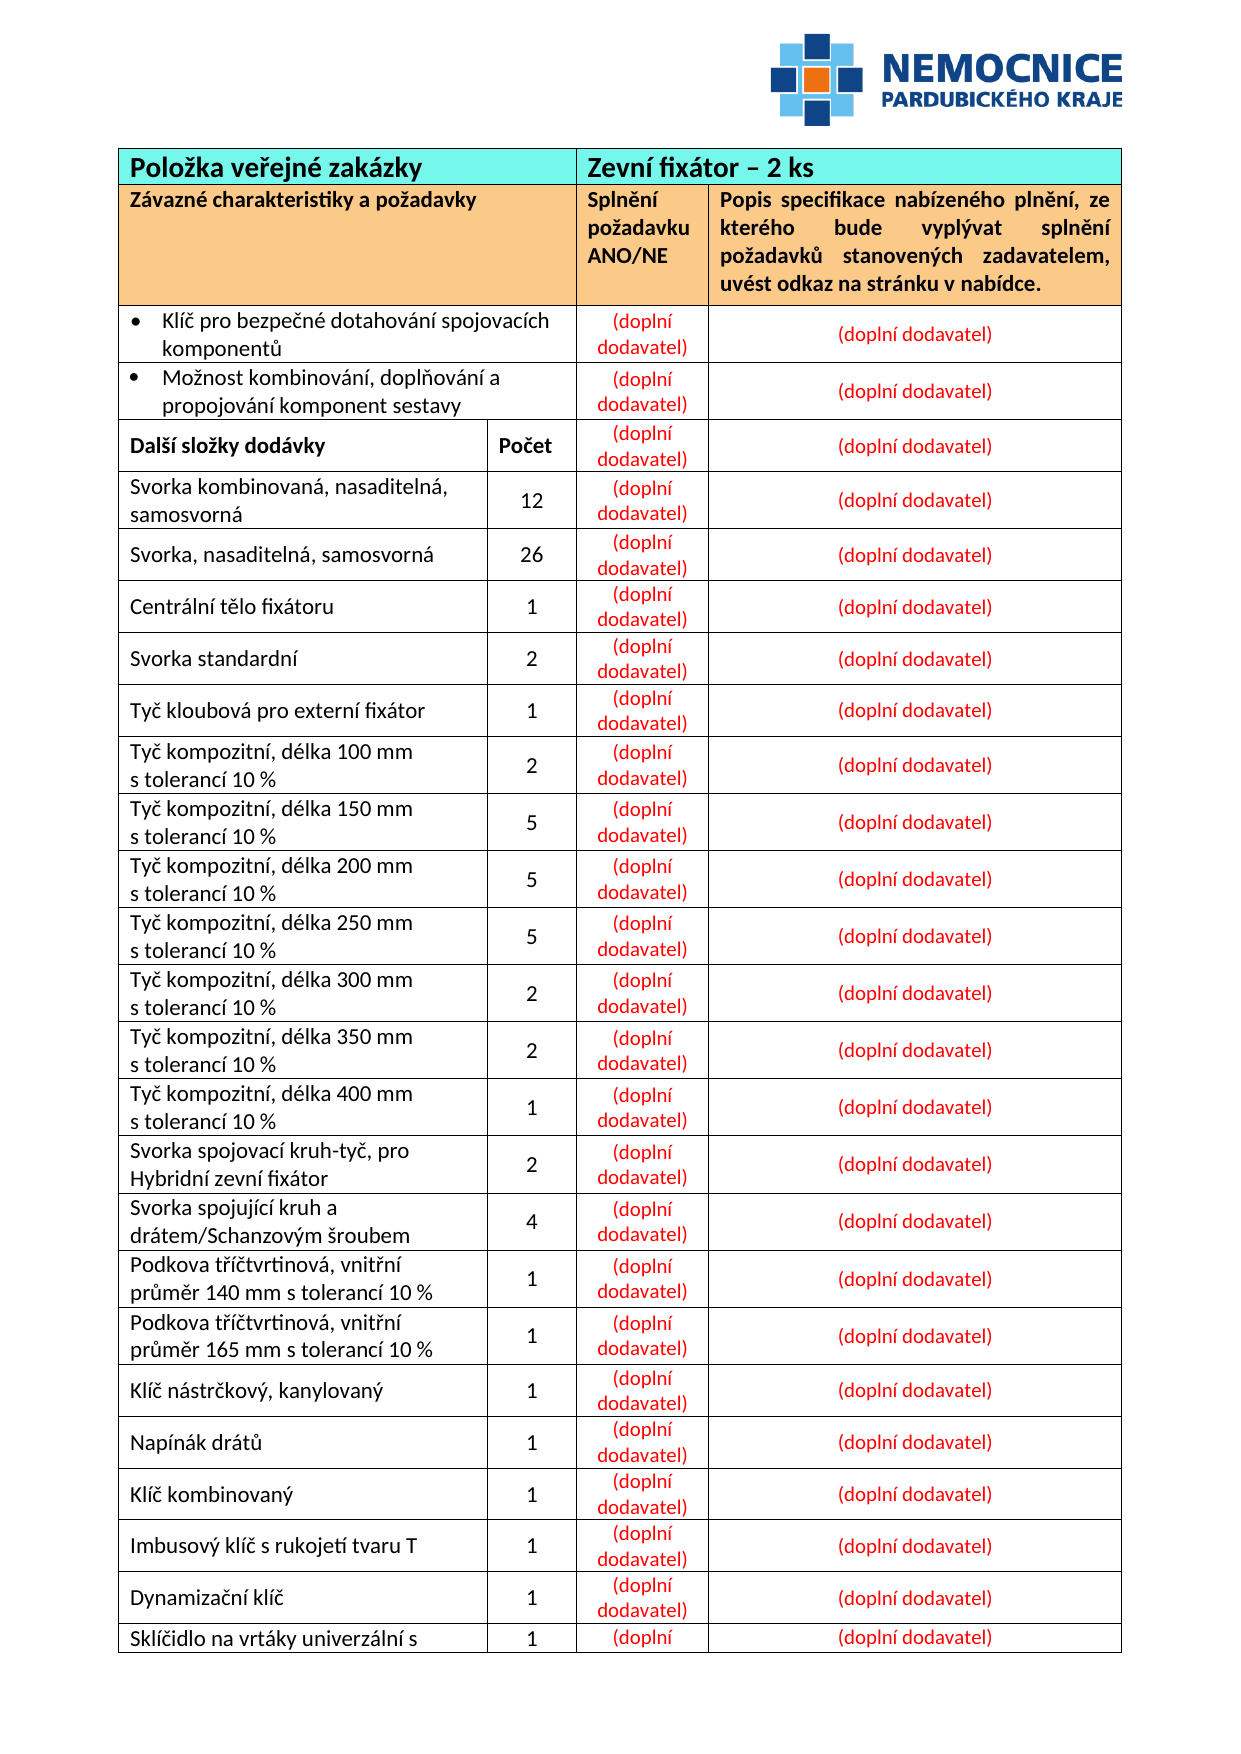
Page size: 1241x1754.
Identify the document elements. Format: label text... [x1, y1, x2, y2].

table_cell (doplní dodavatel) [709, 1469, 1121, 1519]
table_cell 26 [488, 529, 576, 580]
table_cell (doplní dodavatel) [709, 1520, 1121, 1571]
table_cell (doplní dodavatel) [709, 1308, 1121, 1364]
table_cell Počet [488, 420, 576, 471]
table_cell 4 [488, 1194, 576, 1249]
table_cell (doplní dodavatel) [577, 1417, 708, 1467]
table_cell (doplní dodavatel) [577, 1624, 708, 1652]
table_cell 2 [488, 633, 576, 684]
table_cell (doplní dodavatel) [709, 965, 1121, 1021]
table_cell (doplní dodavatel) [577, 1572, 708, 1623]
table_cell 1 [488, 1079, 576, 1135]
table_cell Napínák drátů [119, 1417, 487, 1467]
table_cell (doplní dodavatel) [577, 363, 708, 419]
table_cell Imbusový klíč s rukojetí tvaru T [119, 1520, 487, 1571]
table_cell (doplní dodavatel) [577, 685, 708, 736]
table_cell Klíč nástrčkový, kanylovaný [119, 1365, 487, 1416]
table_cell Popis specifikace nabízeného plnění, ze kterého bude vyplývat splnění požadavků stanovených zadavatelem, uvést odkaz na stránku v nabídce. [709, 185, 1121, 305]
table_cell (doplní dodavatel) [709, 633, 1121, 684]
table_cell (doplní dodavatel) [709, 363, 1121, 419]
table_cell (doplní dodavatel) [577, 851, 708, 907]
table_cell (doplní dodavatel) [709, 685, 1121, 736]
table_cell Svorka, nasaditelná, samosvorná [119, 529, 487, 580]
table_cell 1 [488, 1572, 576, 1623]
table_cell (doplní dodavatel) [577, 306, 708, 362]
table_cell Možnost kombinování, doplňování a propojování komponent sestavy [119, 363, 576, 419]
table_cell Svorka kombinovaná, nasaditelná, samosvorná [119, 472, 487, 528]
table_cell (doplní dodavatel) [709, 581, 1121, 632]
table_cell (doplní dodavatel) [709, 1251, 1121, 1307]
table_cell (doplní dodavatel) [709, 737, 1121, 793]
table_cell (doplní dodavatel) [709, 1136, 1121, 1192]
table_cell Tyč kompozitní, délka 200 mm s tolerancí 10 % [119, 851, 487, 907]
table_cell Tyč kompozitní, délka 250 mm s tolerancí 10 % [119, 908, 487, 964]
table_cell Splnění požadavku ANO/NE [577, 185, 708, 305]
table_cell (doplní dodavatel) [577, 965, 708, 1021]
table_cell 1 [488, 1308, 576, 1364]
table_cell 2 [488, 1022, 576, 1078]
table_cell (doplní dodavatel) [577, 1194, 708, 1249]
table_cell (doplní dodavatel) [709, 306, 1121, 362]
table_cell 1 [488, 1417, 576, 1467]
table_cell (doplní dodavatel) [577, 1079, 708, 1135]
table_cell Dynamizační klíč [119, 1572, 487, 1623]
table_cell Závazné charakteristiky a požadavky [119, 185, 576, 305]
table_cell (doplní dodavatel) [577, 1469, 708, 1519]
table_cell (doplní dodavatel) [709, 1572, 1121, 1623]
table_cell 12 [488, 472, 576, 528]
table_cell (doplní dodavatel) [577, 529, 708, 580]
table_cell Svorka spojovací kruh-tyč, pro Hybridní zevní fixátor [119, 1136, 487, 1192]
table_cell Tyč kompozitní, délka 300 mm s tolerancí 10 % [119, 965, 487, 1021]
table_cell 5 [488, 908, 576, 964]
table_cell (doplní dodavatel) [577, 581, 708, 632]
table_cell (doplní dodavatel) [709, 1022, 1121, 1078]
table_cell (doplní dodavatel) [577, 1136, 708, 1192]
table_cell (doplní dodavatel) [709, 1365, 1121, 1416]
table_cell (doplní dodavatel) [577, 908, 708, 964]
table_cell 1 [488, 1365, 576, 1416]
table_cell (doplní dodavatel) [709, 908, 1121, 964]
table_cell (doplní dodavatel) [577, 472, 708, 528]
table_cell (doplní dodavatel) [709, 794, 1121, 850]
table_cell Podkova tříčtvrtinová, vnitřní průměr 140 mm s tolerancí 10 % [119, 1251, 487, 1307]
table_cell Další složky dodávky [119, 420, 487, 471]
table_cell 1 [488, 1520, 576, 1571]
table_header Položka veřejné zakázky [119, 149, 576, 184]
table_cell • Klíč pro bezpečné dotahování spojovacích komponentů [119, 306, 576, 362]
table_cell Klíč kombinovaný [119, 1469, 487, 1519]
table_cell Tyč kloubová pro externí fixátor [119, 685, 487, 736]
table_cell 2 [488, 965, 576, 1021]
table_cell Centrální tělo fixátoru [119, 581, 487, 632]
table_cell (doplní dodavatel) [709, 472, 1121, 528]
table_cell 2 [488, 737, 576, 793]
table_header Zevní fixátor – 2 ks [577, 149, 1121, 184]
table_cell (doplní dodavatel) [709, 1079, 1121, 1135]
table_cell (doplní dodavatel) [577, 633, 708, 684]
table_cell (doplní dodavatel) [577, 794, 708, 850]
table_cell Svorka standardní [119, 633, 487, 684]
table_cell (doplní dodavatel) [577, 1520, 708, 1571]
table_cell (doplní dodavatel) [577, 737, 708, 793]
table_cell (doplní dodavatel) [709, 420, 1121, 471]
table_cell 1 [488, 685, 576, 736]
table_cell (doplní dodavatel) [709, 1624, 1121, 1652]
table_cell 5 [488, 851, 576, 907]
table_cell (doplní dodavatel) [709, 529, 1121, 580]
table_cell Tyč kompozitní, délka 350 mm s tolerancí 10 % [119, 1022, 487, 1078]
table_cell (doplní dodavatel) [577, 1251, 708, 1307]
table_cell Podkova tříčtvrtinová, vnitřní průměr 165 mm s tolerancí 10 % [119, 1308, 487, 1364]
table_cell Svorka spojující kruh a drátem/Schanzovým šroubem [119, 1194, 487, 1249]
table_cell (doplní dodavatel) [577, 1365, 708, 1416]
table_cell 1 [488, 1624, 576, 1652]
picture [769, 32, 1123, 127]
table_cell (doplní dodavatel) [577, 1022, 708, 1078]
table_cell 2 [488, 1136, 576, 1192]
table_cell (doplní dodavatel) [709, 1194, 1121, 1249]
table_cell Tyč kompozitní, délka 150 mm s tolerancí 10 % [119, 794, 487, 850]
table_cell (doplní dodavatel) [709, 1417, 1121, 1467]
table_cell (doplní dodavatel) [577, 420, 708, 471]
table_cell Sklíčidlo na vrtáky univerzální s rukojetí tvaru T [119, 1624, 487, 1652]
table_cell Tyč kompozitní, délka 400 mm s tolerancí 10 % [119, 1079, 487, 1135]
table_cell 5 [488, 794, 576, 850]
table_cell (doplní dodavatel) [709, 851, 1121, 907]
table_cell (doplní dodavatel) [577, 1308, 708, 1364]
table_cell 1 [488, 1469, 576, 1519]
table_cell 1 [488, 581, 576, 632]
table_cell 1 [488, 1251, 576, 1307]
table_cell Tyč kompozitní, délka 100 mm s tolerancí 10 % [119, 737, 487, 793]
